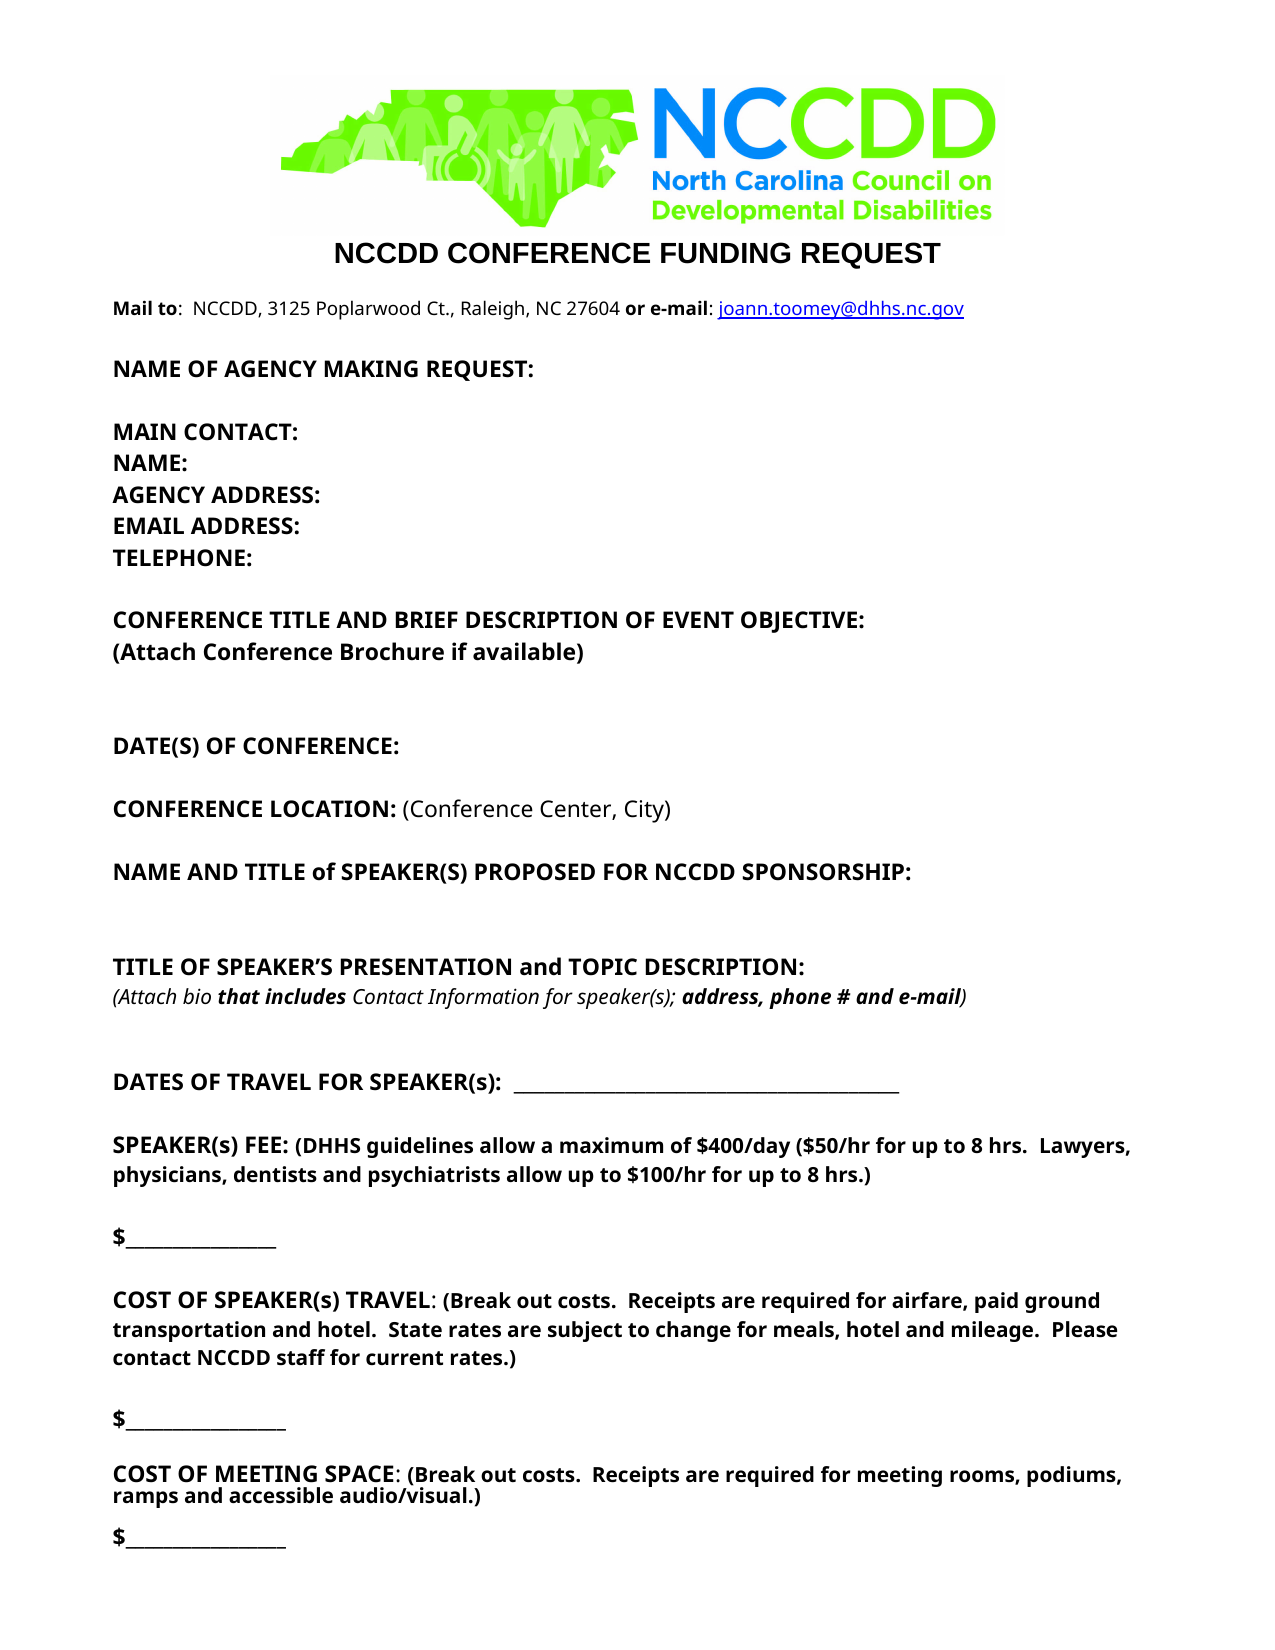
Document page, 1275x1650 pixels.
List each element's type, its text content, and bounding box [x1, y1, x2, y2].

text DATE(S) OF CONFERENCE: [112, 730, 1162, 762]
text Mail to: NCCDD, 3125 Poplarwood Ct., Raleigh, NC 27604 or e-mail: joann.toomey@dhhs.nc.gov [112, 296, 1162, 321]
text $_________________ [112, 1529, 1162, 1549]
text NAME: [112, 447, 1162, 478]
text DATES OF TRAVEL FOR SPEAKER(s): ______________________________________ [112, 1066, 1162, 1098]
text NAME OF AGENCY MAKING REQUEST: [112, 353, 1162, 384]
text $_________________ [112, 1403, 1162, 1434]
text (Attach Conference Brochure if available) [112, 636, 1162, 667]
text TELEPHONE: [112, 542, 1162, 573]
text MAIN CONTACT: [112, 416, 1162, 447]
text NCCDD CONFERENCE FUNDING REQUEST [112, 236, 1162, 270]
text CONFERENCE TITLE AND BRIEF DESCRIPTION OF EVENT OBJECTIVE: [112, 604, 1162, 636]
text COST OF MEETING SPACE: (Break out costs. Receipts are required for meeting rooms, podiums, ramps and accessible audio/visual.) [112, 1466, 1162, 1508]
text NAME AND TITLE of SPEAKER(S) PROPOSED FOR NCCDD SPONSORSHIP: [112, 856, 1162, 887]
text EMAIL ADDRESS: [112, 510, 1162, 541]
text $________________ [112, 1221, 1162, 1252]
text COST OF SPEAKER(s) TRAVEL: (Break out costs. Receipts are required for airfare, paid ground transportation and hotel. State rates are subject to change for meals, hotel and mileage. Please contact NCCDD staff for current rates.) [112, 1283, 1162, 1372]
text (Attach bio that includes Contact Information for speaker(s); address, phone # and e-mail) [112, 982, 1162, 1010]
text AGENCY ADDRESS: [112, 479, 1162, 510]
text CONFERENCE LOCATION: (Conference Center, City) [112, 793, 1162, 824]
picture [270, 75, 1005, 236]
text TITLE OF SPEAKER’S PRESENTATION and TOPIC DESCRIPTION: [112, 951, 1162, 982]
text SPEAKER(s) FEE: (DHHS guidelines allow a maximum of $400/day ($50/hr for up to 8 hrs. Lawyers, physicians, dentists and psychiatrists allow up to $100/hr for up to 8 hrs.) [112, 1129, 1162, 1189]
